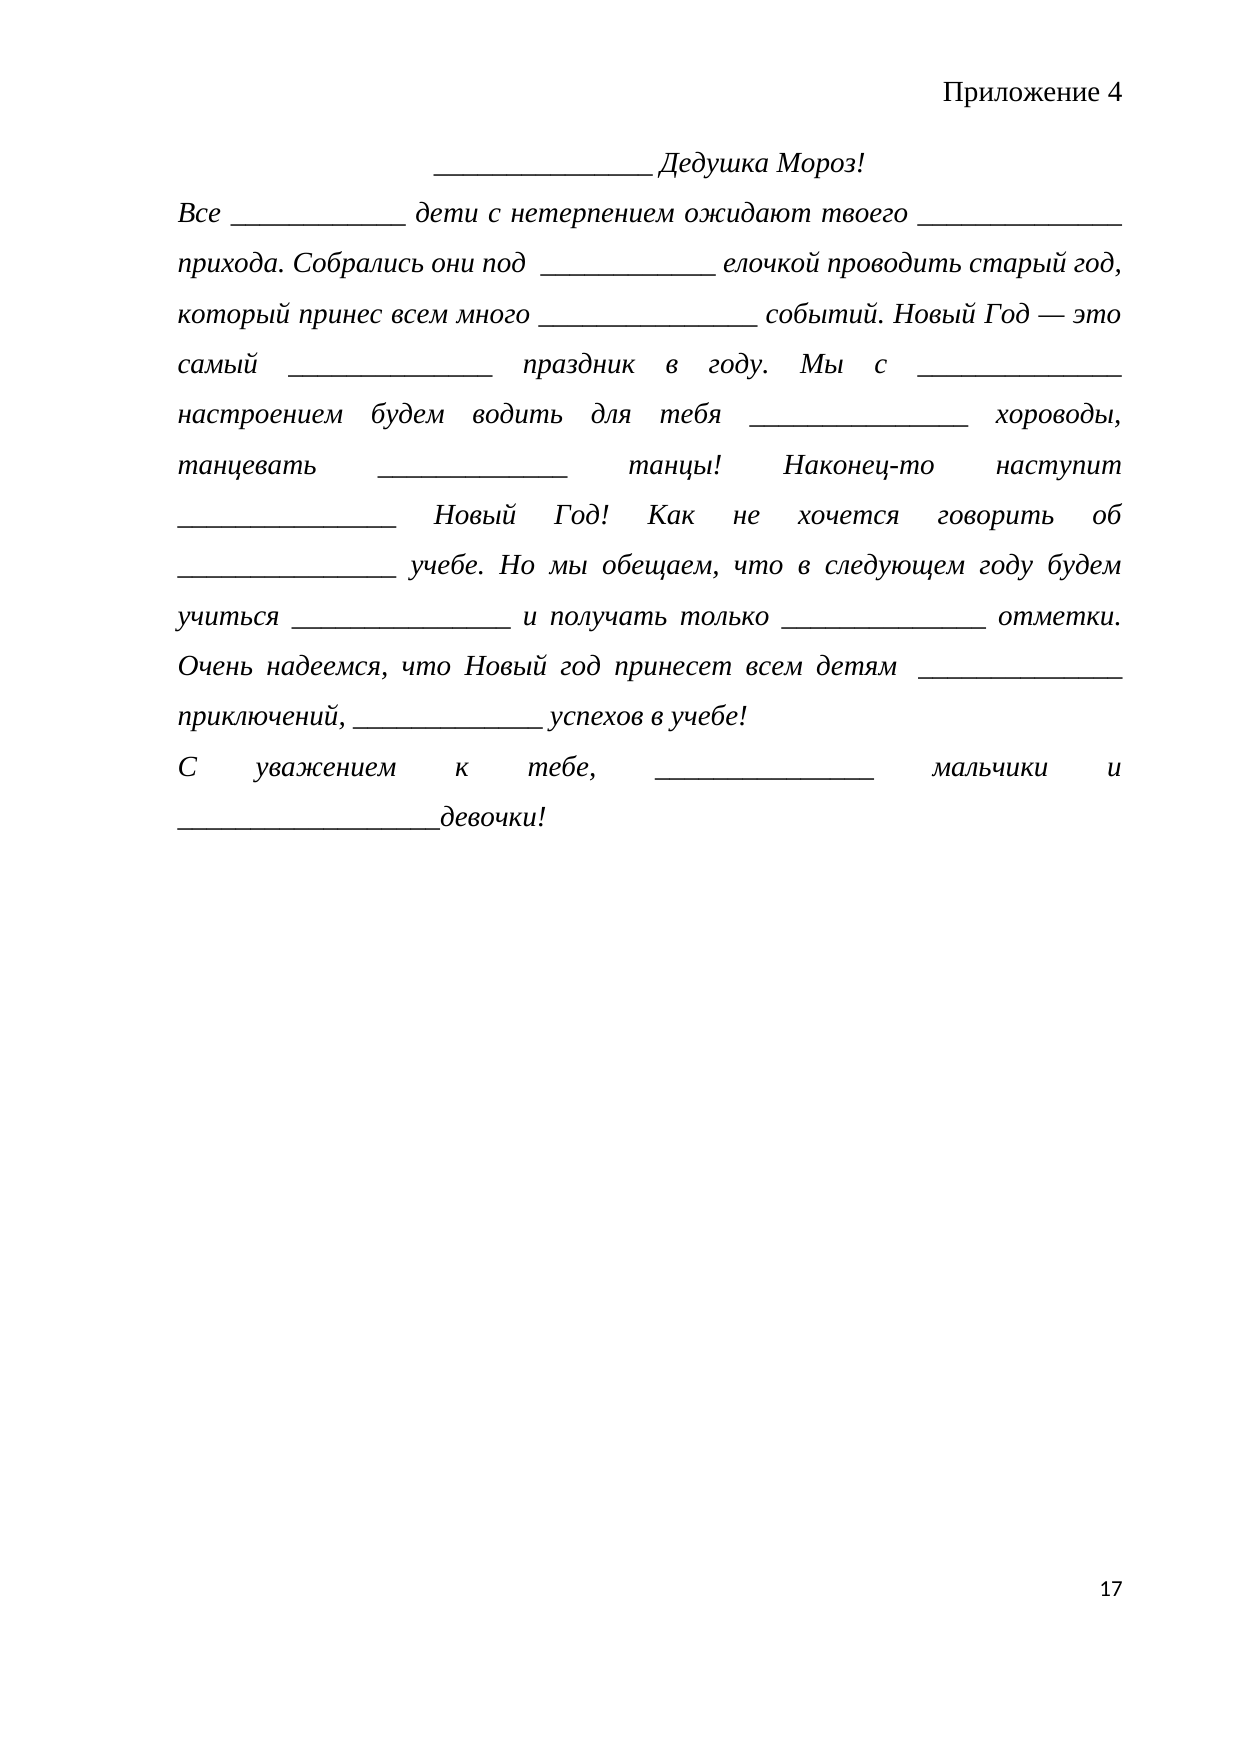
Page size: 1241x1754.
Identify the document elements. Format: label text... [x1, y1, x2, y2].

text С уважением к тебе, _______________ мальчики и __________________девочки! [177, 749, 1122, 833]
text _______________ Дедушка Мороз! [177, 145, 1122, 178]
text Все ____________ дети с нетерпением ожидают твоего ______________ прихода. Собрались они под ____________ елочкой проводить старый год, который принес всем много _______________ событий. Новый Год — это самый ______________ праздник в году. Мы с ______________ настроением будем водить для тебя _______________ хороводы, танцевать _____________ танцы! Наконец-то наступит _______________ Новый Год! Как не хочется говорить об _______________ учебе. Но мы обещаем, что в следующем году будем учиться _______________ и получать только ______________ отметки. Очень надеемся, что Новый год принесет всем детям ______________ приключений, _____________ успехов в учебе! [177, 195, 1122, 732]
text Приложение 4 [177, 74, 1122, 107]
